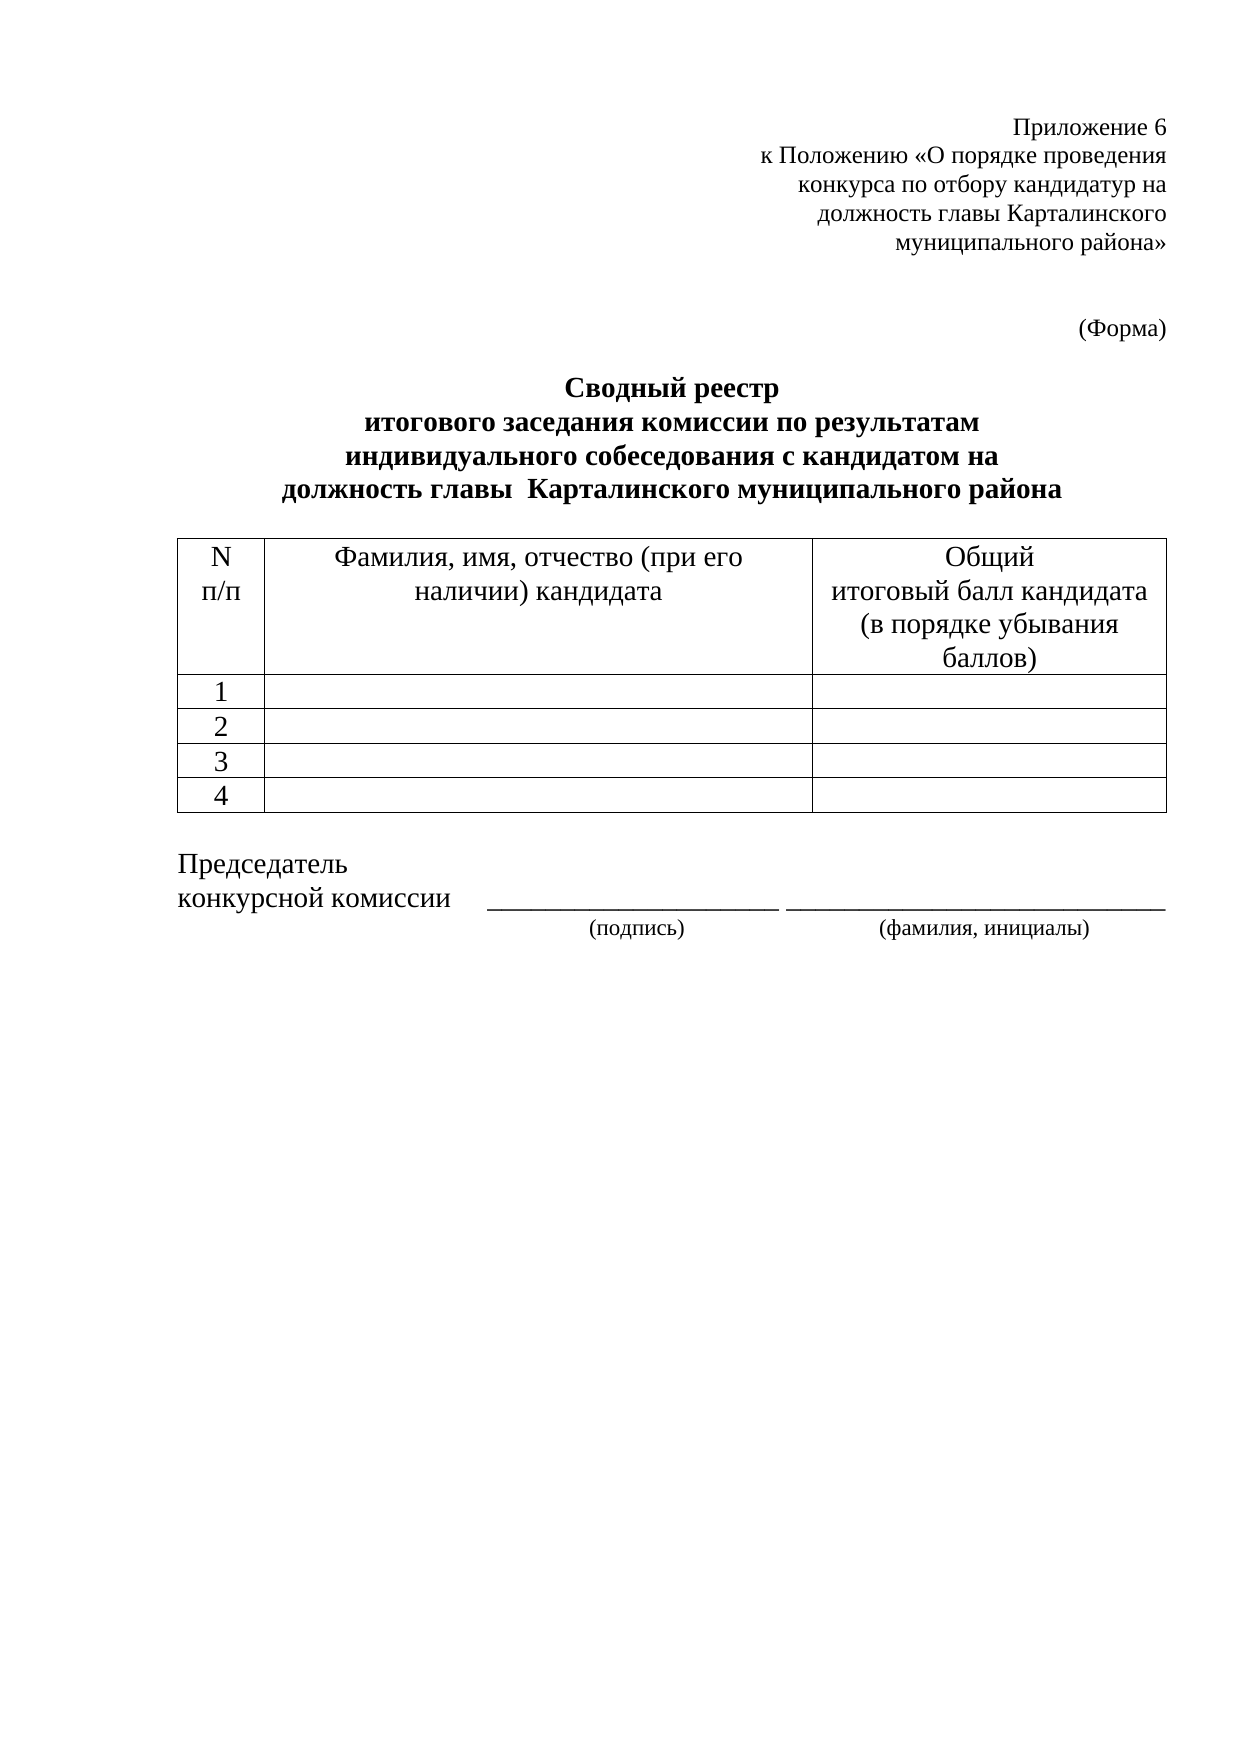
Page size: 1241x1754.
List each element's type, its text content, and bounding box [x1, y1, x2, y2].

text (Форма) [177, 313, 1167, 342]
table_cell 4 [178, 778, 264, 812]
table_cell 2 [178, 709, 264, 743]
text к Положению «О порядке проведения [177, 141, 1167, 169]
text Сводный реестр [177, 371, 1167, 404]
table_cell [813, 675, 1166, 708]
table_header N п/п [178, 539, 264, 673]
text должность главы Карталинского муниципального района [177, 471, 1167, 505]
text Приложение 6 [177, 112, 1167, 141]
table_cell [813, 778, 1166, 812]
table_cell [813, 709, 1166, 743]
table_cell [265, 744, 812, 777]
text конкурса по отбору кандидатур на [177, 169, 1167, 198]
text (подпись) (фамилия, инициалы) [177, 913, 1167, 940]
table_cell [265, 709, 812, 743]
table_cell 1 [178, 675, 264, 708]
table_cell [265, 675, 812, 708]
table_cell [265, 778, 812, 812]
text индивидуального собеседования с кандидатом на [177, 438, 1167, 471]
table_header Фамилия, имя, отчество (при его наличии) кандидата [265, 539, 812, 673]
table_header Общий итоговый балл кандидата (в порядке убывания баллов) [813, 539, 1166, 673]
text конкурсной комиссии ____________________ __________________________ [177, 880, 1167, 913]
text Председатель [177, 846, 1167, 880]
text итогового заседания комиссии по результатам [177, 404, 1167, 438]
text должность главы Карталинского муниципального района» [177, 198, 1167, 256]
table_cell [813, 744, 1166, 777]
table_cell 3 [178, 744, 264, 777]
